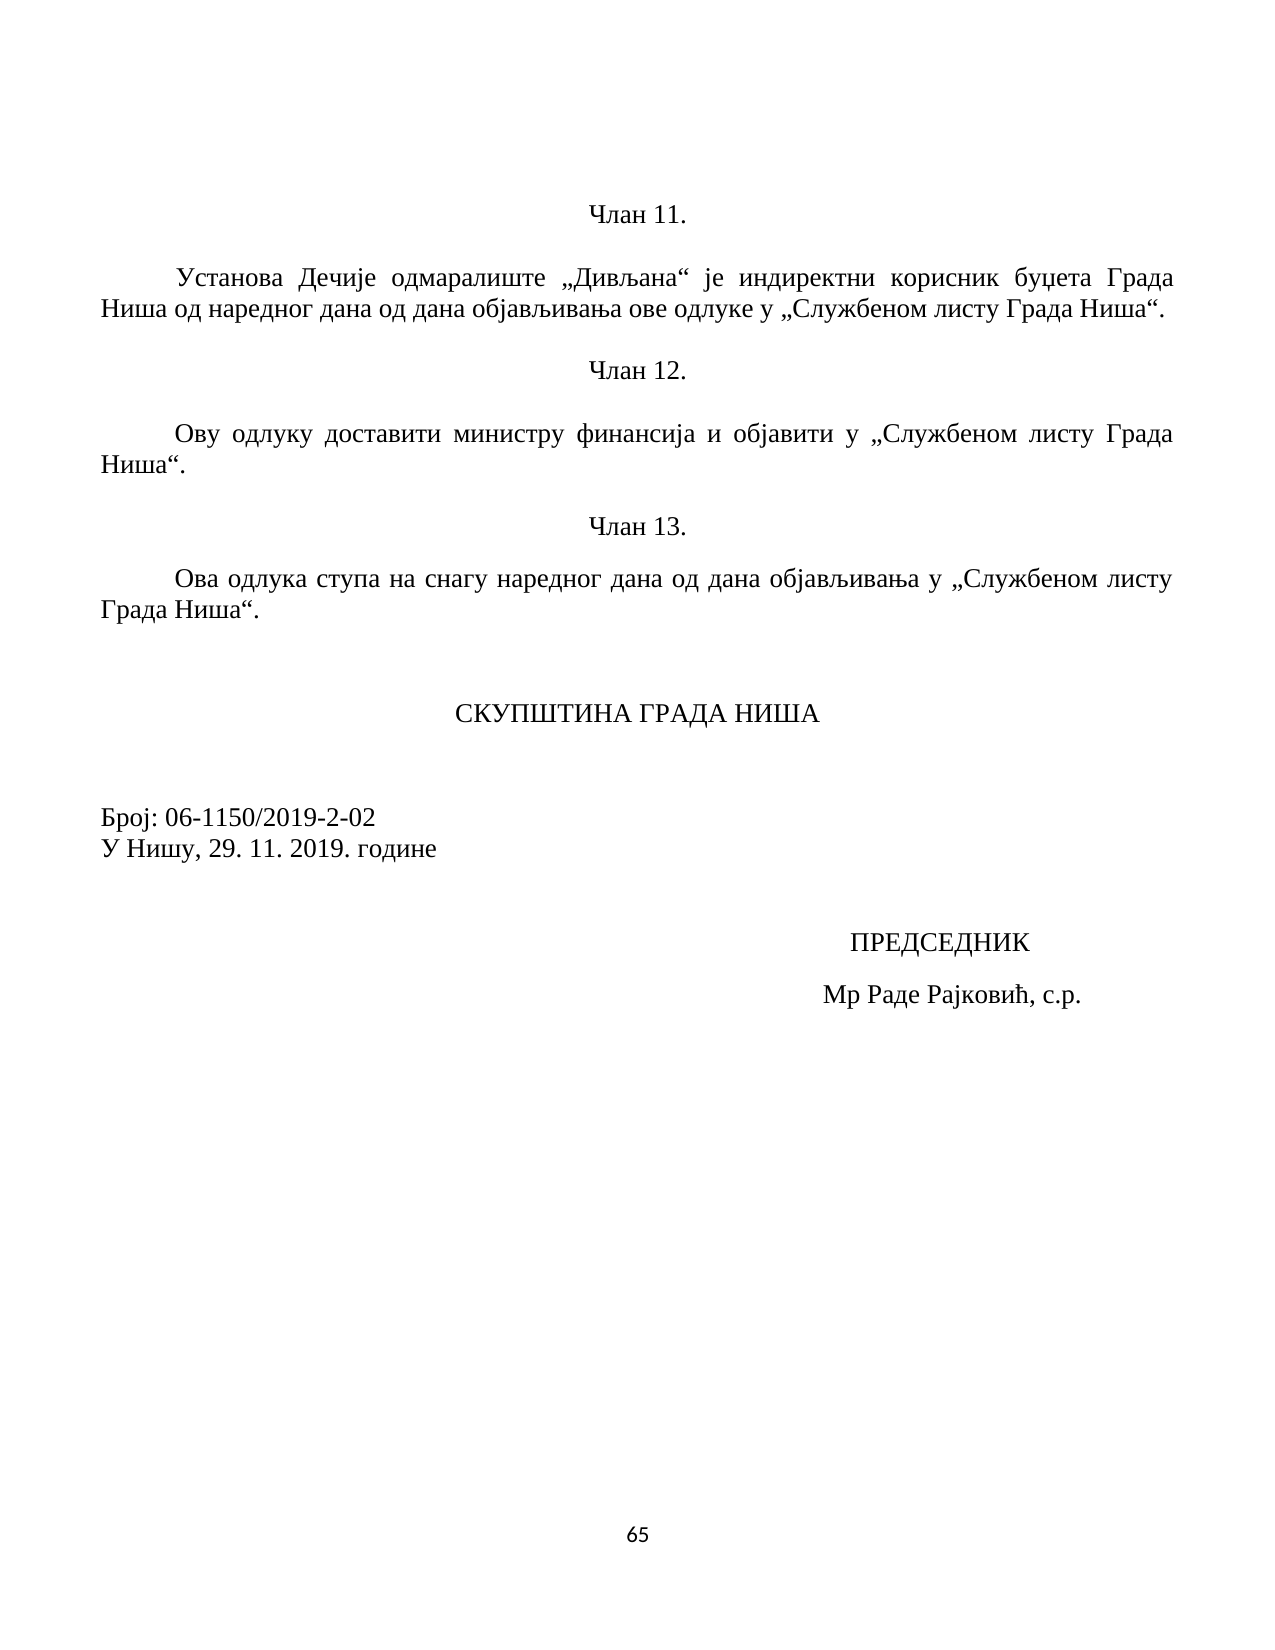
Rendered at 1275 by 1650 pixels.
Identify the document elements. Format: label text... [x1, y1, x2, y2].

text Члан 12. [100, 354, 1174, 386]
text Установа Дечије одмаралиште „Дивљана“ је индиректни корисник буџета Града Ниша од наредног дана од дана објављивања ове одлуке у „Службеном листу Града Ниша“. [100, 261, 1174, 323]
text У Нишу, 29. 11. 2019. године [100, 832, 1174, 863]
text Члан 13. [100, 510, 1174, 541]
text Ова одлука ступа на снагу наредног дана од дана објављивања у „Службеном листу Града Ниша“. [100, 562, 1174, 624]
text Мр Раде Рајковић, с.р. [400, 978, 1174, 1009]
text СКУПШТИНА ГРАДА НИША [100, 697, 1174, 728]
text Ову одлуку доставити министру финансија и објавити у „Службеном листу Града Ниша“. [100, 417, 1174, 479]
text ПРЕДСЕДНИК [100, 926, 1174, 957]
text Број: 06-1150/2019-2-02 [100, 801, 1174, 832]
text Члан 11. [100, 199, 1174, 230]
